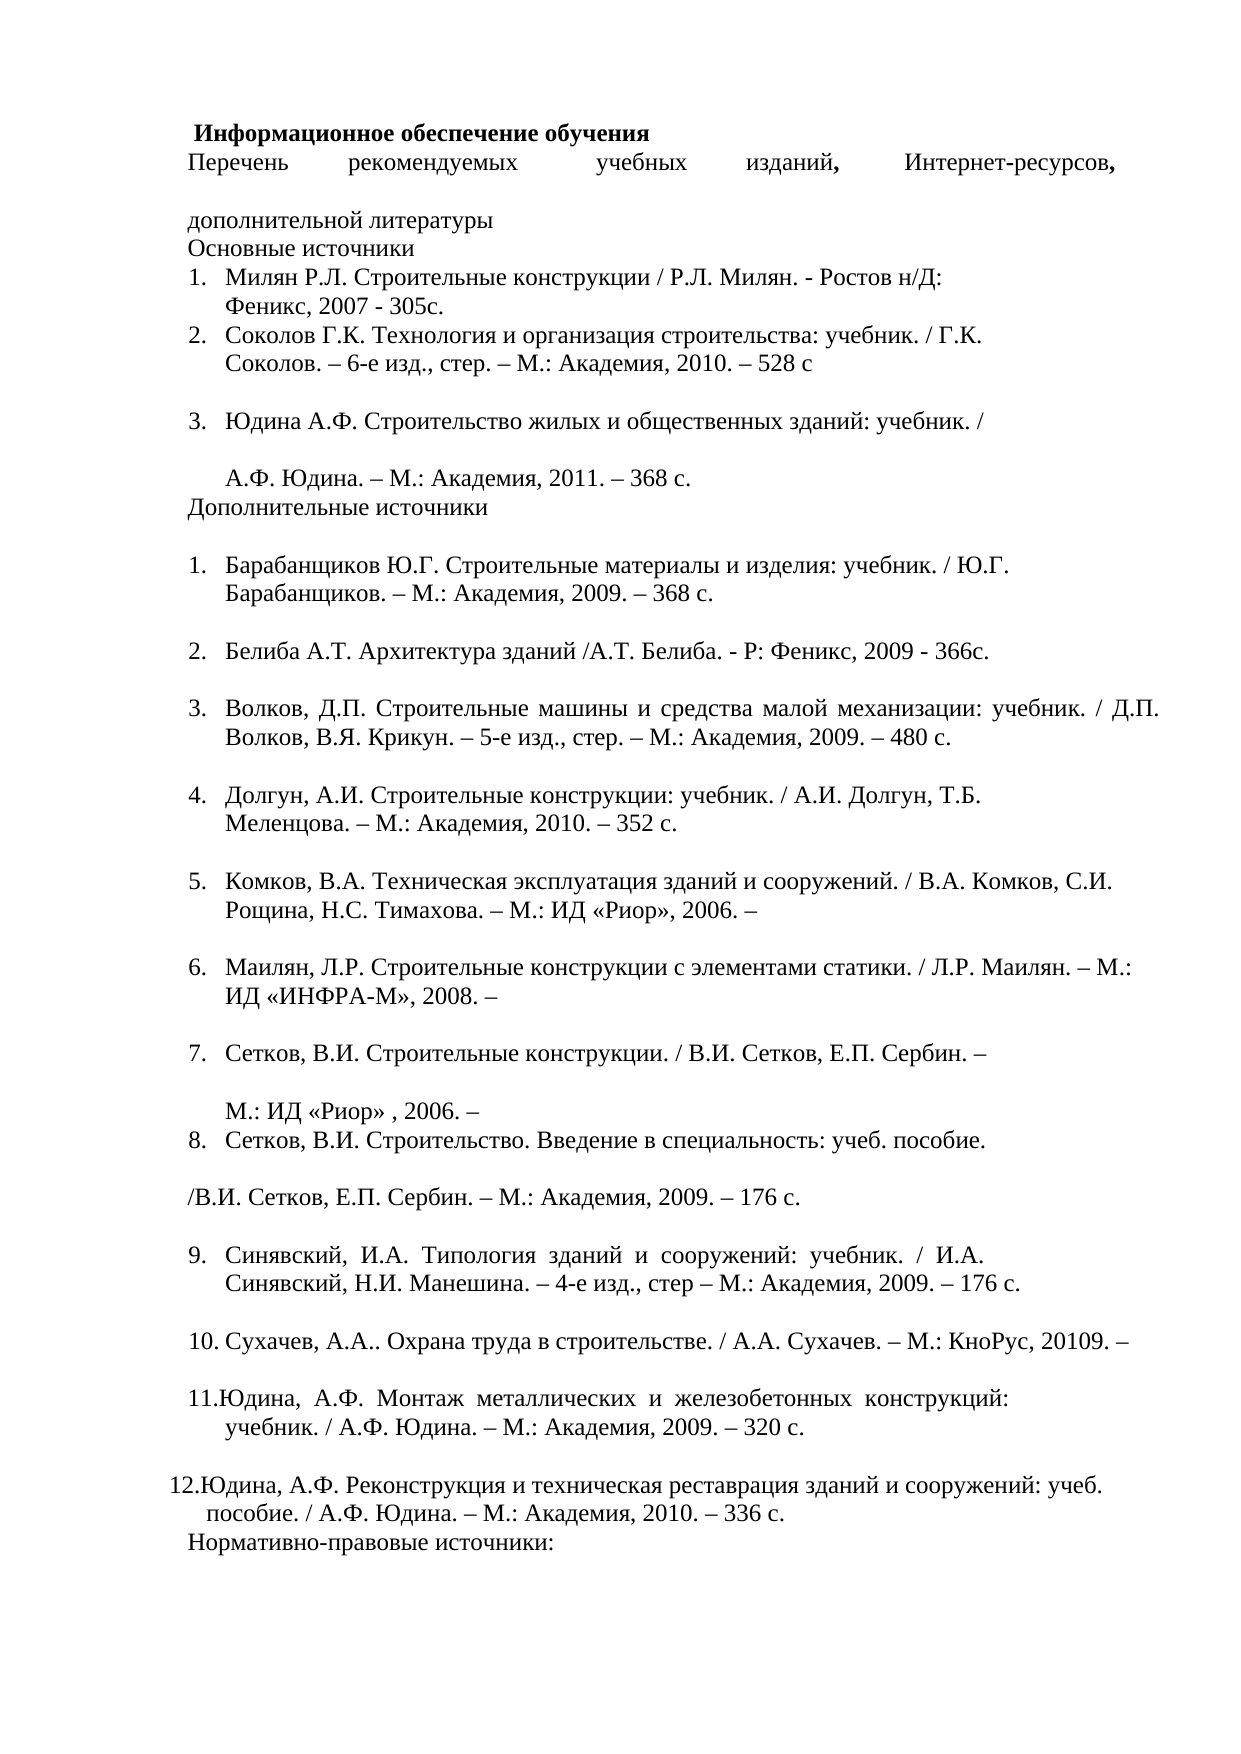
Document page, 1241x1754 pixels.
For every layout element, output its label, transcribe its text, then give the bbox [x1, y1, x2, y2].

list Маилян, Л.Р. Строительные конструкции с элементами статики. / Л.Р. Маилян. – М.: ИД «ИНФРА-М», 2008. – [188, 952, 1160, 1010]
list Синявский, И.А. Типология зданий и сооружений: учебник. / И.А. [188, 1240, 1196, 1268]
text М.: ИД «Риор» , 2006. – [225, 1096, 1196, 1125]
text дополнительной литературы [187, 205, 1196, 233]
list Долгун, А.И. Строительные конструкции: учебник. / А.И. Долгун, Т.Б. [188, 780, 1196, 808]
text Основные источники [187, 233, 1196, 262]
list Юдина А.Ф. Строительство жилых и общественных зданий: учебник. / [188, 406, 1196, 435]
list Комков, В.А. Техническая эксплуатация зданий и сооружений. / В.А. Комков, С.И. Рощина, Н.С. Тимахова. – М.: ИД «Риор», 2006. – [188, 866, 1160, 923]
text 12.Юдина, А.Ф. Реконструкция и техническая реставрация зданий и сооружений: учеб. пособие. / А.Ф. Юдина. – М.: Академия, 2010. – 336 с. [169, 1470, 1162, 1527]
text /В.И. Сетков, Е.П. Сербин. – М.: Академия, 2009. – 176 с. [187, 1182, 1196, 1211]
list Волков, Д.П. Строительные машины и средства малой механизации: учебник. / Д.П. Волков, В.Я. Крикун. – 5-е изд., стер. – М.: Академия, 2009. – 480 с. [188, 693, 1160, 751]
list Сетков, В.И. Строительные конструкции. / В.И. Сетков, Е.П. Сербин. – [188, 1038, 1196, 1067]
list Белиба А.Т. Архитектура зданий /А.Т. Белиба. - Р: Феникс, 2009 - 366с. [188, 636, 1196, 665]
list Сухачев, А.А.. Охрана труда в строительстве. / А.А. Сухачев. – М.: КноРус, 20109. – [188, 1326, 1160, 1355]
list Соколов Г.К. Технология и организация строительства: учебник. / Г.К. [188, 320, 1196, 348]
text Нормативно-правовые источники: [187, 1527, 1196, 1556]
text Синявский, Н.И. Манешина. – 4-е изд., стер – М.: Академия, 2009. – 176 с. [225, 1268, 1196, 1297]
text учебник. / А.Ф. Юдина. – М.: Академия, 2009. – 320 с. [225, 1412, 1196, 1441]
text Меленцова. – М.: Академия, 2010. – 352 с. [225, 808, 1196, 837]
list Сетков, В.И. Строительство. Введение в специальность: учеб. пособие. [188, 1125, 1196, 1153]
text Барабанщиков. – М.: Академия, 2009. – 368 с. [225, 578, 1196, 607]
text Перечень рекомендуемых учебных изданий, Интернет-ресурсов, [187, 147, 1196, 176]
list Милян Р.Л. Строительные конструкции / Р.Л. Милян. - Ростов н/Д: [188, 262, 1196, 291]
text Соколов. – 6-е изд., стер. – М.: Академия, 2010. – 528 с [225, 348, 1196, 377]
text Информационное обеспечение обучения [187, 118, 1196, 147]
text Феникс, 2007 - 305с. [225, 291, 1196, 320]
list Барабанщиков Ю.Г. Строительные материалы и изделия: учебник. / Ю.Г. [188, 550, 1196, 578]
text А.Ф. Юдина. – М.: Академия, 2011. – 368 с. [225, 463, 1196, 492]
text Дополнительные источники [187, 492, 1196, 521]
text 11.Юдина, А.Ф. Монтаж металлических и железобетонных конструкций: [187, 1383, 1196, 1412]
